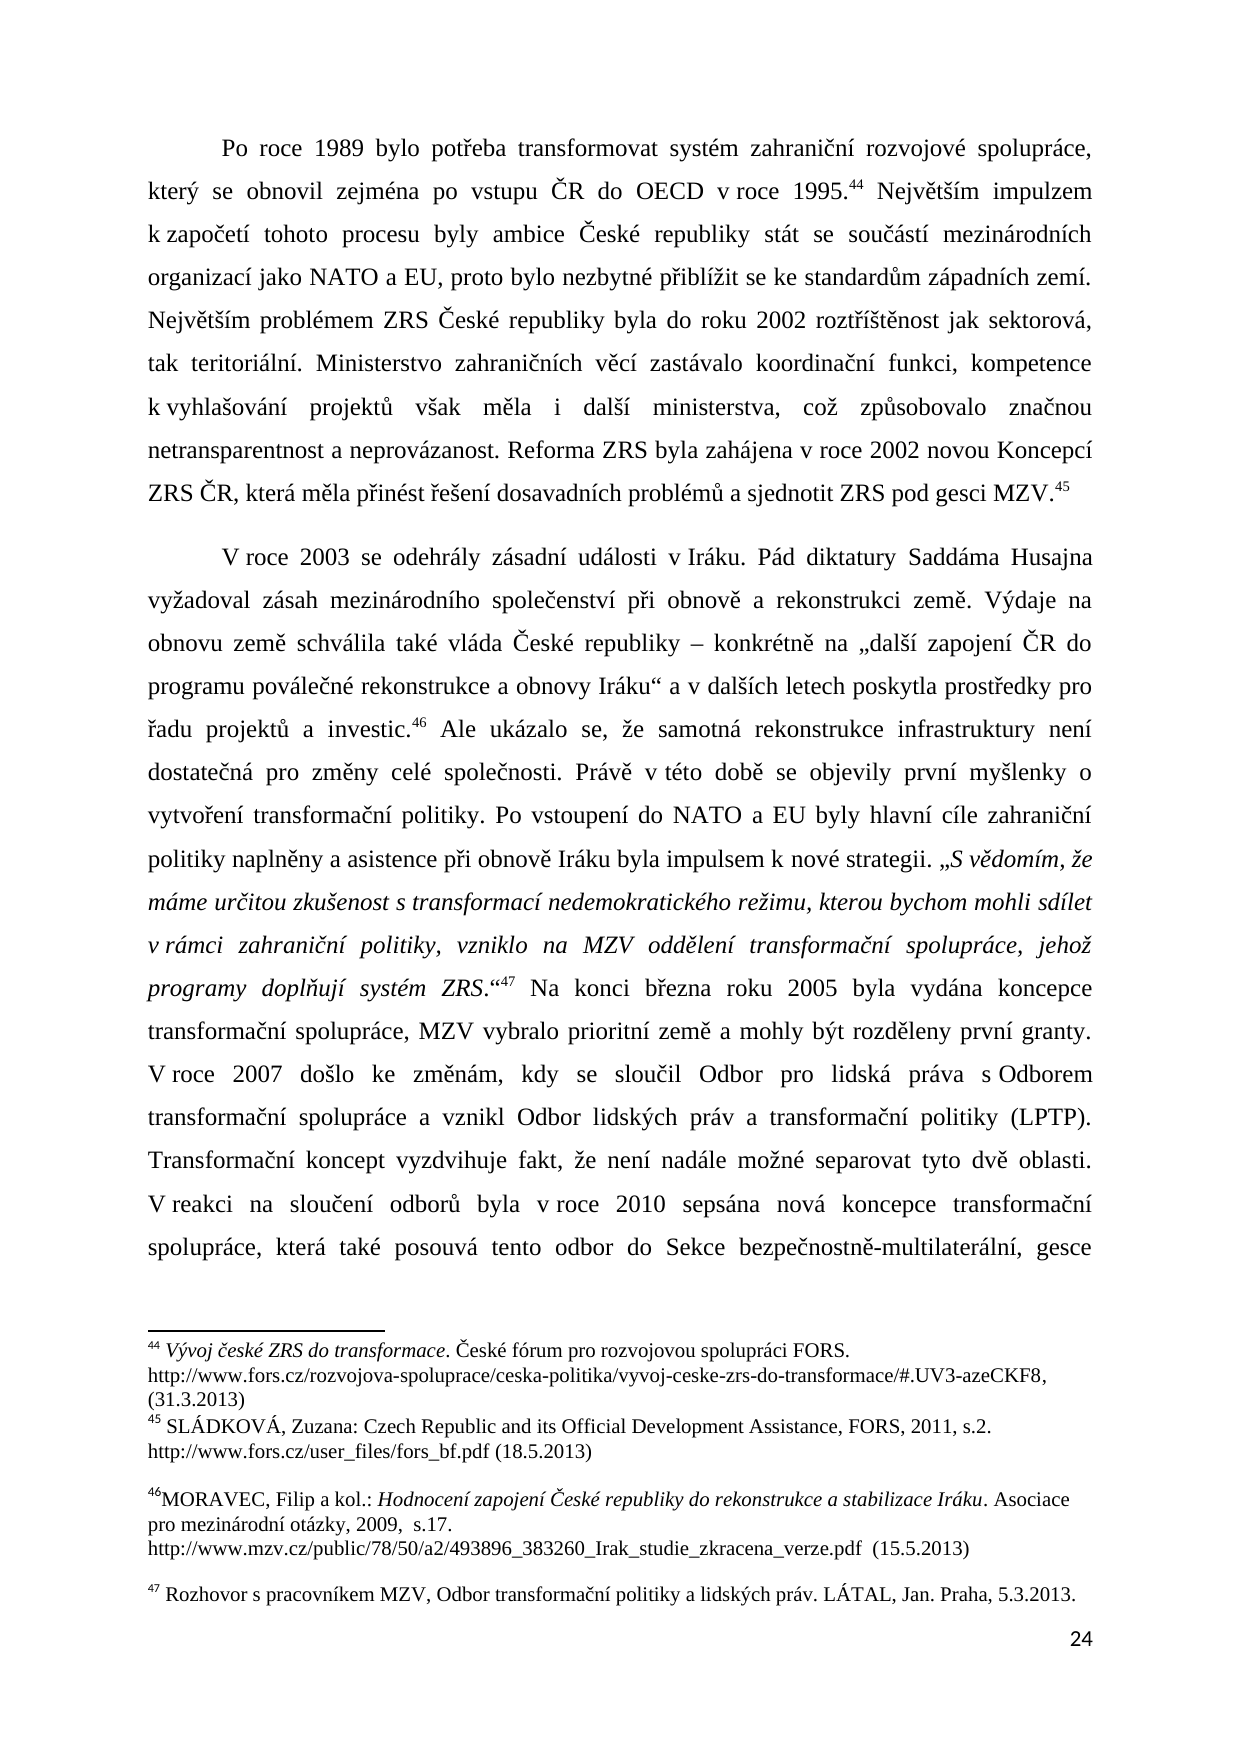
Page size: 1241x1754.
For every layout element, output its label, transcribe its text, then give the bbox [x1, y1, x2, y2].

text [148, 542, 1093, 1261]
text Po roce 1989 bylo potřeba transformovat systém zahraniční rozvojové spolupráce, který se obnovil zejména po vstupu ČR do OECD v roce 1995. Největším impulzem k započetí tohoto procesu byly ambice České republiky stát se součástí mezinárodních organizací jako NATO a EU, proto bylo nezbytné přiblížit se ke standardům západních zemí. Největším problémem ZRS České republiky byla do roku 2002 roztříštěnost jak sektorová, tak teritoriální. Ministerstvo zahraničních věcí zastávalo koordinační funkci, kompetence k vyhlašování projektů však měla i další ministerstva, což způsobovalo značnou netransparentnost a neprovázanost. Reforma ZRS byla zahájena v roce 2002 novou Koncepcí ZRS ČR, která měla přinést řešení dosavadních problémů a sjednotit ZRS pod gesci MZV. [148, 133, 1093, 507]
